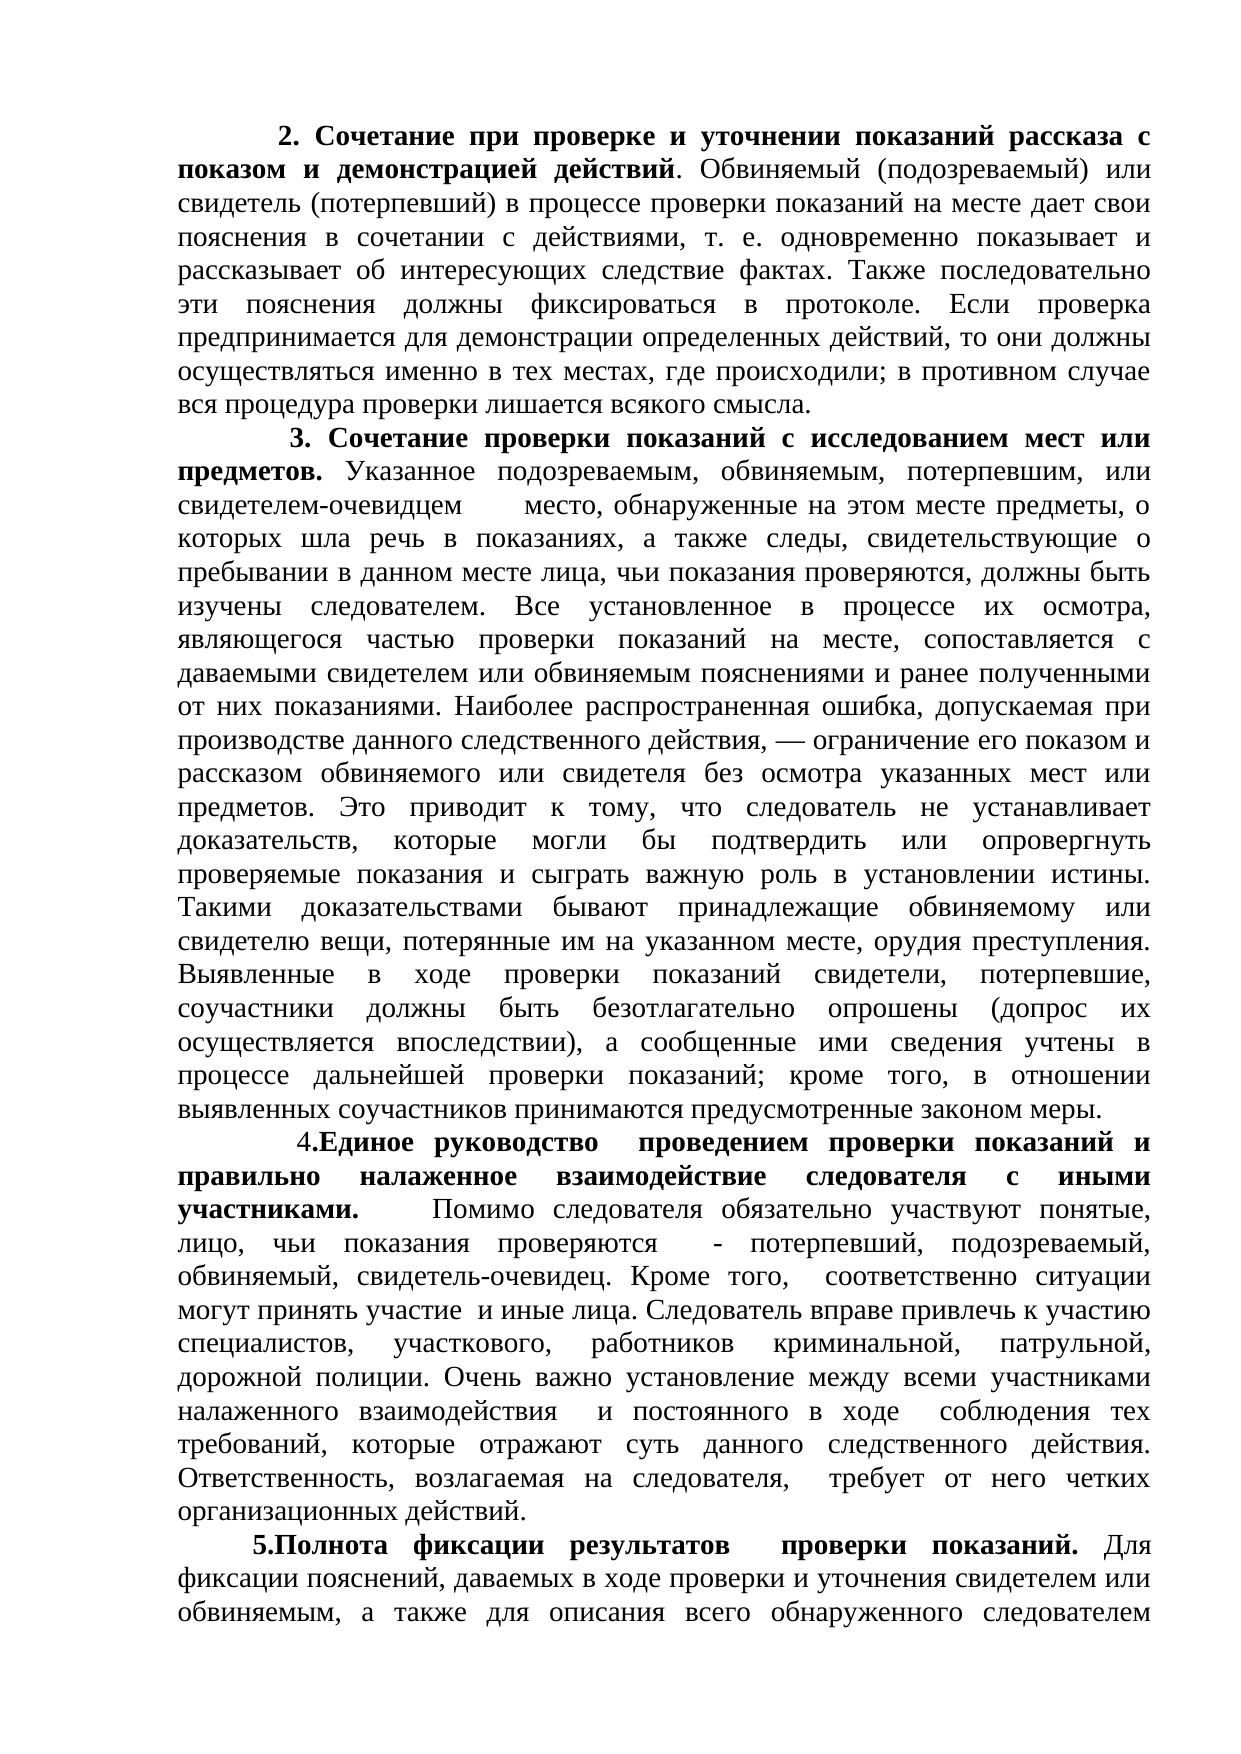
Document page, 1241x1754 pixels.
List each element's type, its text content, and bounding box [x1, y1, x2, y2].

text 3. Сочетание проверки показаний с исследованием мест или предметов. Указанное подозреваемым, обвиняемым, потерпевшим, или свидетелем-очевидцем место, обнаруженные на этом месте предметы, о которых шла речь в показаниях, а также следы, свидетельствующие о пребывании в данном месте лица, чьи показания проверяются, должны быть изучены следователем. Все установленное в процессе их осмотра, являющегося частью проверки показаний на месте, сопоставляется с даваемыми свидетелем или обвиняемым пояснениями и ранее полученными от них показаниями. Наиболее распространенная ошибка, допускаемая при производстве данного следственного действия, — ограничение его показом и рассказом обвиняемого или свидетеля без осмотра указанных мест или предметов. Это приводит к тому, что следователь не устанавливает доказательств, которые могли бы подтвердить или опровергнуть проверяемые показания и сыграть важную роль в установлении истины. Такими доказательствами бывают принадлежащие обвиняемому или свидетелю вещи, потерянные им на указанном месте, орудия преступления. Выявленные в ходе проверки показаний свидетели, потерпевшие, соучастники должны быть безотлагательно опрошены (допрос их осуществляется впоследствии), а сообщенные ими сведения учтены в процессе дальнейшей проверки показаний; кроме того, в отношении выявленных соучастников принимаются предусмотренные законом меры. [177, 420, 1152, 1124]
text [177, 118, 1152, 420]
text 4.Единое руководство проведением проверки показаний и правильно налаженное взаимодействие следователя с иными участниками. Помимо следователя обязательно участвуют понятые, лицо, чьи показания проверяются - потерпевший, подозреваемый, обвиняемый, свидетель-очевидец. Кроме того, соответственно ситуации могут принять участие и иные лица. Следователь вправе привлечь к участию специалистов, участкового, работников криминальной, патрульной, дорожной полиции. Очень важно установление между всеми участниками налаженного взаимодействия и постоянного в ходе соблюдения тех требований, которые отражают суть данного следственного действия. Ответственность, возлагаемая на следователя, требует от него четких организационных действий. [177, 1124, 1152, 1527]
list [177, 1527, 1152, 1627]
